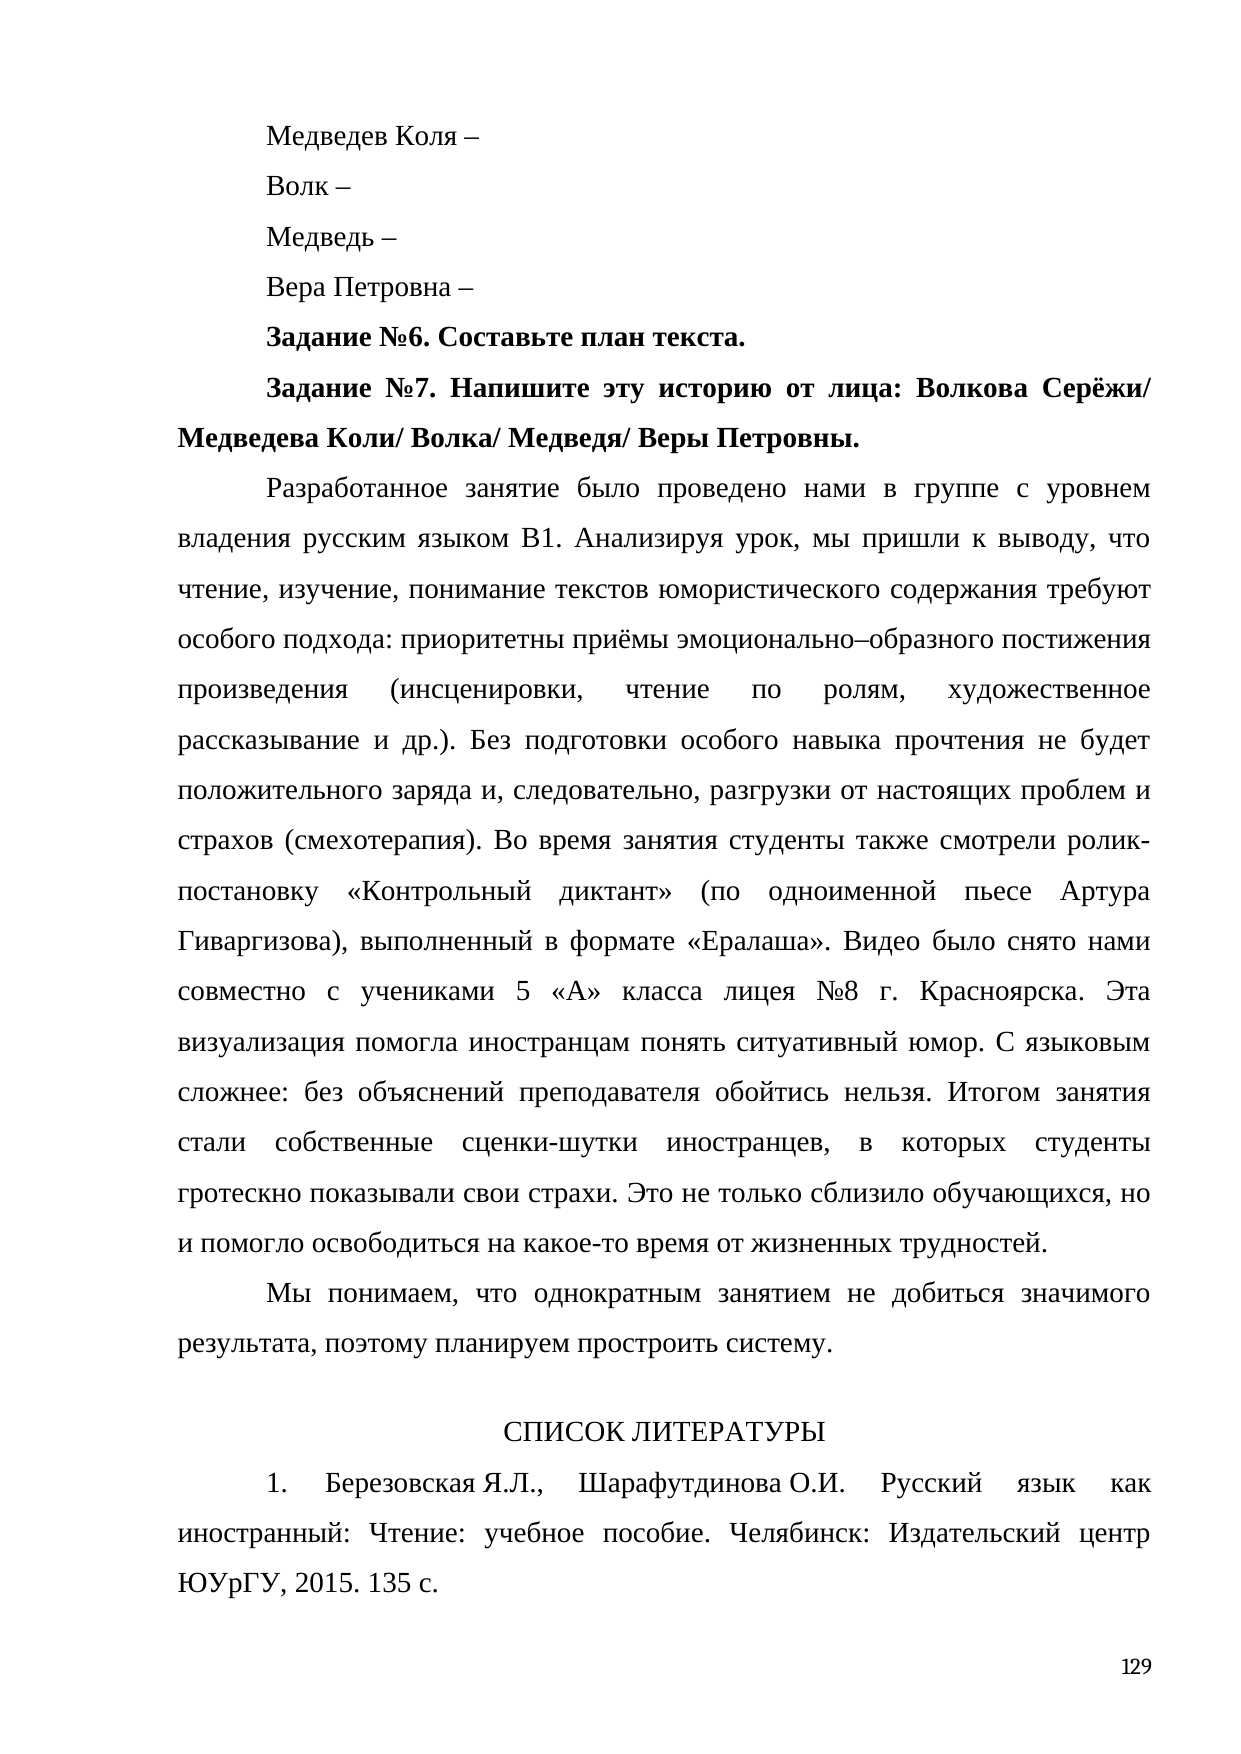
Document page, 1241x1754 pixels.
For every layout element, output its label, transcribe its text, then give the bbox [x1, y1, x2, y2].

text Задание №7. Напишите эту историю от лица: Волкова Серёжи/ Медведева Коли/ Волка/ Медведя/ Веры Петровны. [177, 370, 1152, 453]
text Вера Петровна – [177, 269, 1152, 303]
text Разработанное занятие было проведено нами в группе с уровнем владения русским языком В1. Анализируя урок, мы пришли к выводу, что чтение, изучение, понимание текстов юмористического содержания требуют особого подхода: приоритетны приёмы эмоционально–образного постижения произведения (инсценировки, чтение по ролям, художественное рассказывание и др.). Без подготовки особого навыка прочтения не будет положительного заряда и, следовательно, разгрузки от настоящих проблем и страхов (смехотерапия). Во время занятия студенты также смотрели ролик-постановку «Контрольный диктант» (по одноименной пьесе Артура Гиваргизова), выполненный в формате «Ералаша». Видео было снято нами совместно с учениками 5 «А» класса лицея №8 г. Красноярска. Эта визуализация помогла иностранцам понять ситуативный юмор. С языковым сложнее: без объяснений преподавателя обойтись нельзя. Итогом занятия стали собственные сценки-шутки иностранцев, в которых студенты гротескно показывали свои страхи. Это не только сблизило обучающихся, но и помогло освободиться на какое-то время от жизненных трудностей. [177, 470, 1152, 1258]
text Мы понимаем, что однократным занятием не добиться значимого результата, поэтому планируем простроить систему. [177, 1275, 1152, 1359]
list Березовская Я.Л., Шарафутдинова О.И. Русский язык как иностранный: Чтение: учебное пособие. Челябинск: Издательский центр ЮУрГУ, 2015. 135 с. [177, 1465, 1152, 1599]
text СПИСОК ЛИТЕРАТУРЫ [177, 1414, 1152, 1448]
text Медведь – [177, 219, 1152, 252]
text Задание №6. Составьте план текста. [177, 319, 1152, 353]
text Медведев Коля – [177, 118, 1152, 152]
text Волк – [177, 168, 1152, 202]
